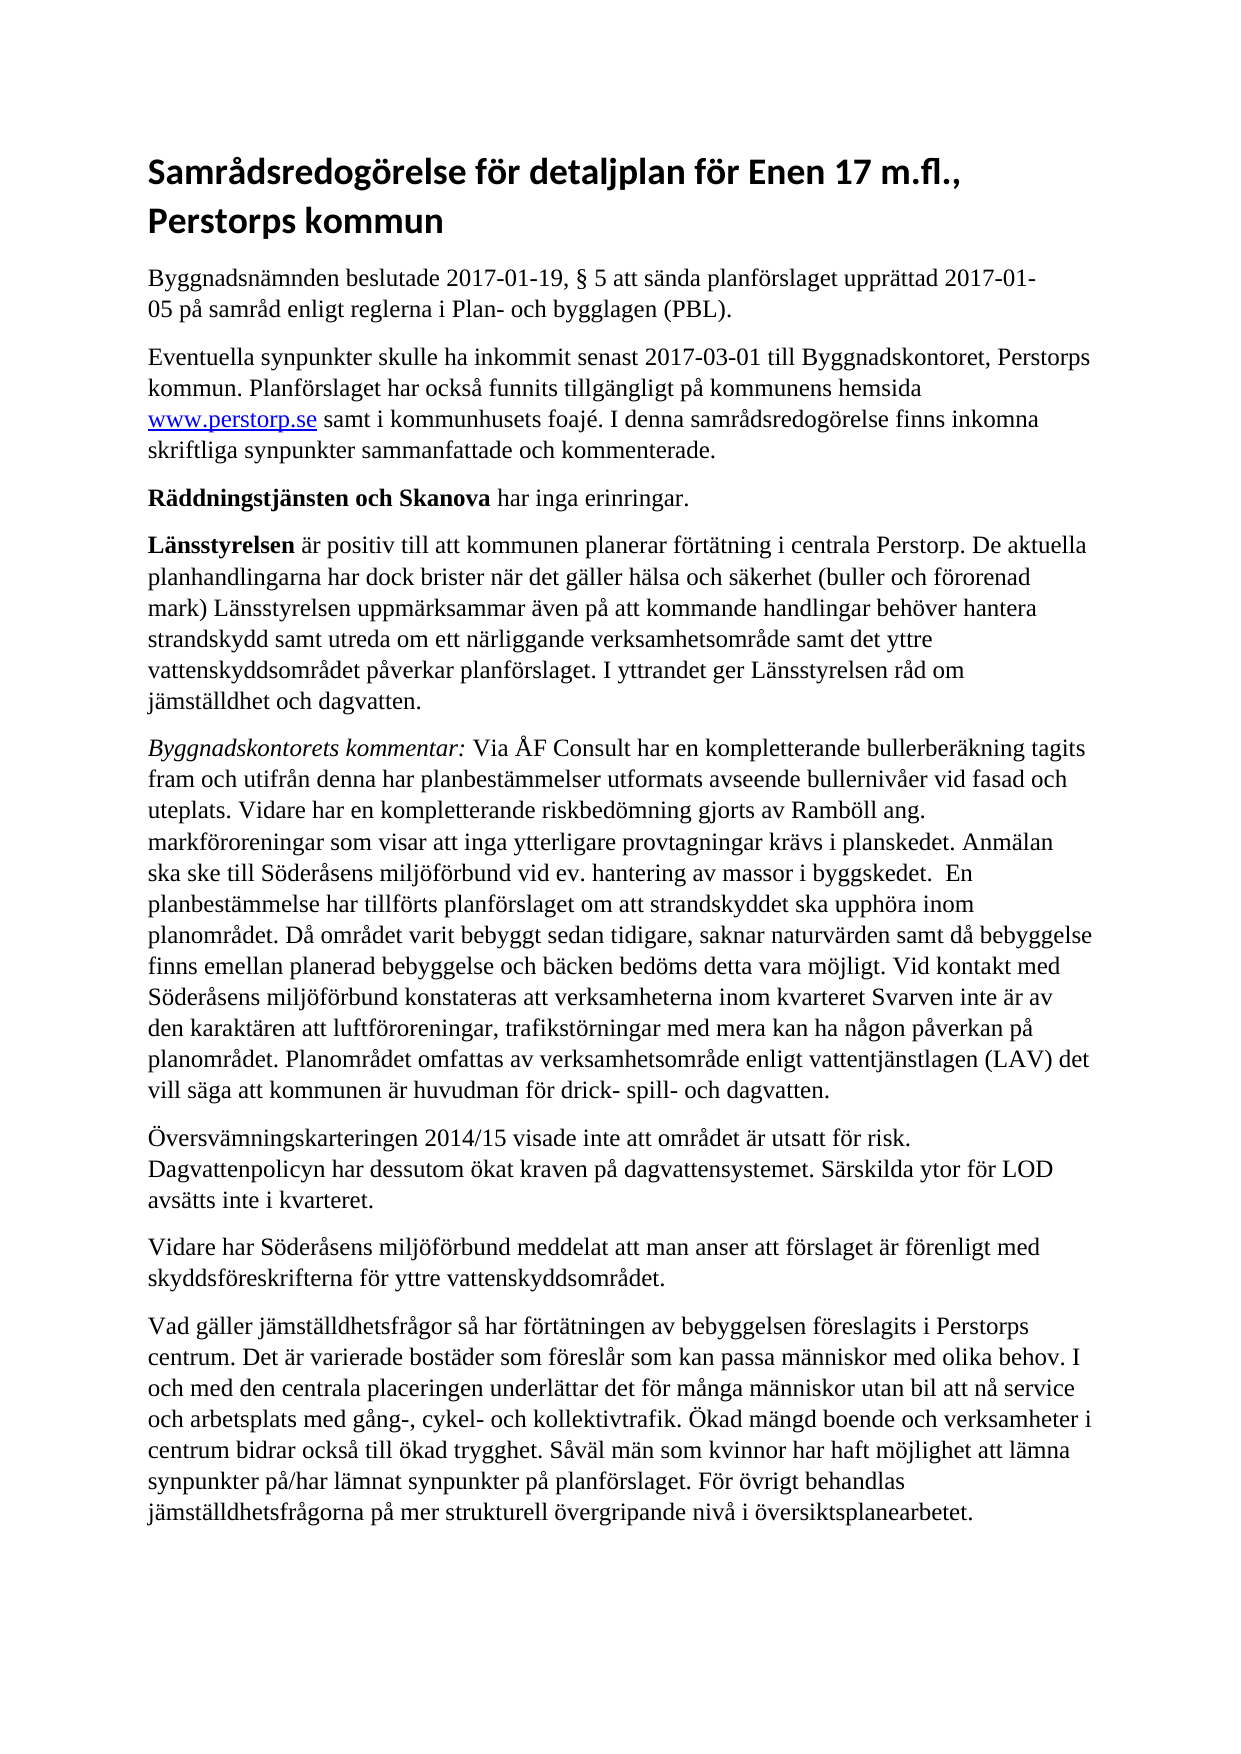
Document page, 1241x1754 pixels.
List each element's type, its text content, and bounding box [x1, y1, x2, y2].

text Samrådsredogörelse för detaljplan för Enen 17 m.fl., Perstorps kommun [148, 148, 1093, 243]
text Eventuella synpunkter skulle ha inkommit senast 2017-03-01 till Byggnadskontoret, Perstorps kommun. Planförslaget har också funnits tillgängligt på kommunens hemsida www.perstorp.se samt i kommunhusets foajé. I denna samrådsredogörelse finns inkomna skriftliga synpunkter sammanfattade och kommenterade. [148, 342, 1093, 464]
text Vad gäller jämställdhetsfrågor så har förtätningen av bebyggelsen föreslagits i Perstorps centrum. Det är varierade bostäder som föreslår som kan passa människor med olika behov. I och med den centrala placeringen underlättar det för många människor utan bil att nå service och arbetsplats med gång-, cykel- och kollektivtrafik. Ökad mängd boende och verksamheter i centrum bidrar också till ökad trygghet. Såväl män som kvinnor har haft möjlighet att lämna synpunkter på/har lämnat synpunkter på planförslaget. För övrigt behandlas jämställdhetsfrågorna på mer strukturell övergripande nivå i översiktsplanearbetet. [148, 1311, 1093, 1526]
text Räddningstjänsten och Skanova har inga erinringar. [148, 483, 1093, 512]
text Översvämningskarteringen 2014/15 visade inte att området är utsatt för risk. Dagvattenpolicyn har dessutom ökat kraven på dagvattensystemet. Särskilda ytor för LOD avsätts inte i kvarteret. [148, 1123, 1093, 1213]
text Byggnadsnämnden beslutade 2017-01-19, § 5 att sända planförslaget upprättad 2017-01-05 på samråd enligt reglerna i Plan- och bygglagen (PBL). [148, 263, 1048, 323]
text Vidare har Söderåsens miljöförbund meddelat att man anser att förslaget är förenligt med skyddsföreskrifterna för yttre vattenskyddsområdet. [148, 1232, 1093, 1292]
text Länsstyrelsen är positiv till att kommunen planerar förtätning i centrala Perstorp. De aktuella planhandlingarna har dock brister när det gäller hälsa och säkerhet (buller och förorenad mark) Länsstyrelsen uppmärksammar även på att kommande handlingar behöver hantera strandskydd samt utreda om ett närliggande verksamhetsområde samt det yttre vattenskyddsområdet påverkar planförslaget. I yttrandet ger Länsstyrelsen råd om jämställdhet och dagvatten. [148, 531, 1093, 714]
text Byggnadskontorets kommentar: Via ÅF Consult har en kompletterande bullerberäkning tagits fram och utifrån denna har planbestämmelser utformats avseende bullernivåer vid fasad och uteplats. Vidare har en kompletterande riskbedömning gjorts av Ramböll ang. markföroreningar som visar att inga ytterligare provtagningar krävs i planskedet. Anmälan ska ske till Söderåsens miljöförbund vid ev. hantering av massor i byggskedet. En planbestämmelse har tillförts planförslaget om att strandskyddet ska upphöra inom planområdet. Då området varit bebyggt sedan tidigare, saknar naturvärden samt då bebyggelse finns emellan planerad bebyggelse och bäcken bedöms detta vara möjligt. Vid kontakt med Söderåsens miljöförbund konstateras att verksamheterna inom kvarteret Svarven inte är av den karaktären att luftföroreningar, trafikstörningar med mera kan ha någon påverkan på planområdet. Planområdet omfattas av verksamhetsområde enligt vattentjänstlagen (LAV) det vill säga att kommunen är huvudman för drick- spill- och dagvatten. [148, 733, 1093, 1104]
